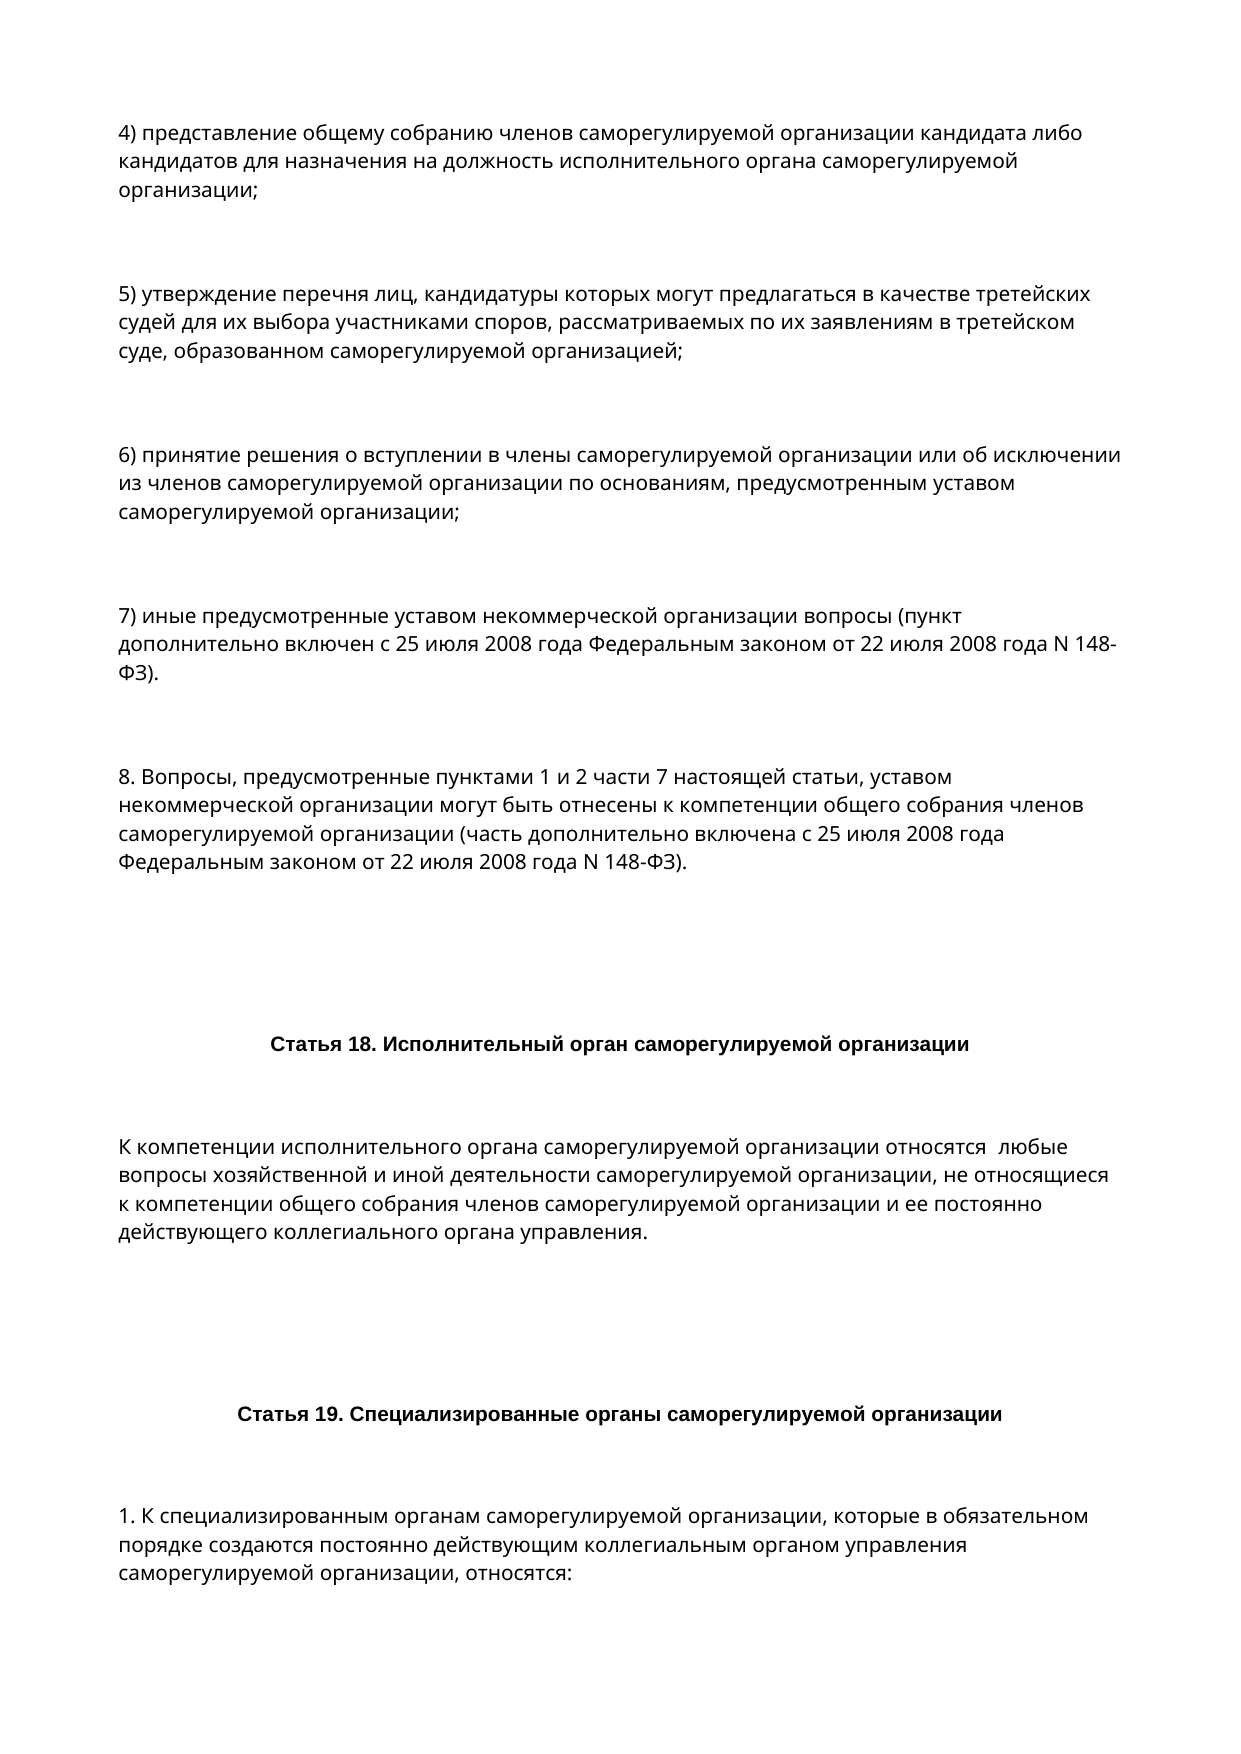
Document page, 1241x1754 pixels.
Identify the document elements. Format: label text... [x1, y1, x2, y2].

text 6) принятие решения о вступлении в члены саморегулируемой организации или об исключении из членов саморегулируемой организации по основаниям, предусмотренным уставом саморегулируемой организации; [118, 440, 1122, 525]
text 7) иные предусмотренные уставом некоммерческой организации вопросы (пункт дополнительно включен с 25 июля 2008 года Федеральным законом от 22 июля 2008 года N 148-ФЗ). [118, 601, 1122, 686]
text К компетенции исполнительного органа саморегулируемой организации относятся любые вопросы хозяйственной и иной деятельности саморегулируемой организации, не относящиеся к компетенции общего собрания членов саморегулируемой организации и ее постоянно действующего коллегиального органа управления. [118, 1132, 1122, 1246]
text 8. Вопросы, предусмотренные пунктами 1 и 2 части 7 настоящей статьи, уставом некоммерческой организации могут быть отнесены к компетенции общего собрания членов саморегулируемой организации (часть дополнительно включена с 25 июля 2008 года Федеральным законом от 22 июля 2008 года N 148-ФЗ). [118, 762, 1122, 876]
text Статья 18. Исполнительный орган саморегулируемой организации [118, 1032, 1122, 1056]
text 1. К специализированным органам саморегулируемой организации, которые в обязательном порядке создаются постоянно действующим коллегиальным органом управления саморегулируемой организации, относятся: [118, 1502, 1122, 1587]
text 4) представление общему собранию членов саморегулируемой организации кандидата либо кандидатов для назначения на должность исполнительного органа саморегулируемой организации; [118, 118, 1122, 203]
text Статья 19. Специализированные органы саморегулируемой организации [118, 1402, 1122, 1426]
text 5) утверждение перечня лиц, кандидатуры которых могут предлагаться в качестве третейских судей для их выбора участниками споров, рассматриваемых по их заявлениям в третейском суде, образованном саморегулируемой организацией; [118, 279, 1122, 364]
